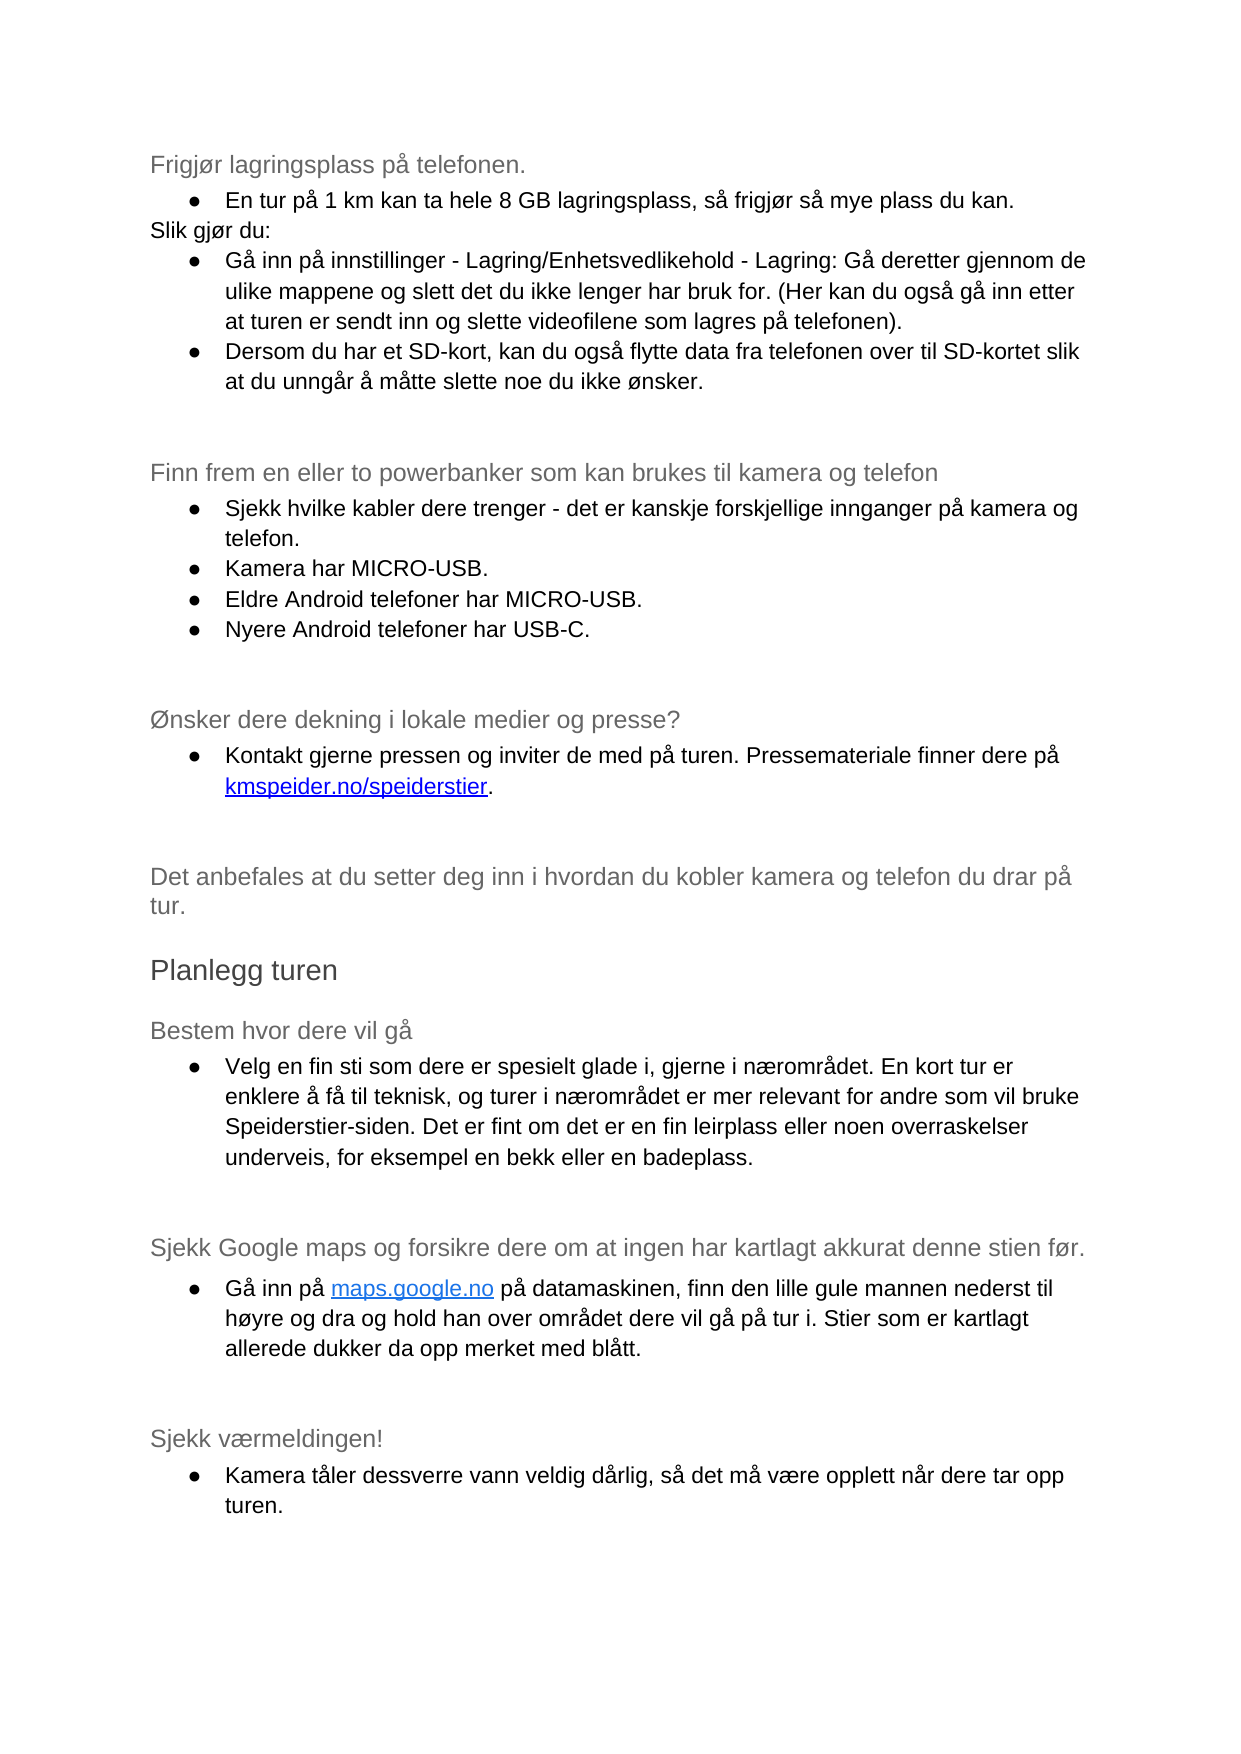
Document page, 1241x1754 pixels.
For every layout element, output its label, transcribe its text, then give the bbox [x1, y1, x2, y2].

list Eldre Android telefoner har MICRO-USB. [187, 586, 1090, 612]
list En tur på 1 km kan ta hele 8 GB lagringsplass, så frigjør så mye plass du kan. [187, 187, 1090, 213]
subtitle Frigjør lagringsplass på telefonen. [150, 150, 1090, 179]
list Kamera har MICRO-USB. [187, 555, 1090, 582]
text Slik gjør du: [150, 217, 1090, 244]
subtitle Planlegg turen [150, 953, 1090, 987]
subtitle Det anbefales at du setter deg inn i hvordan du kobler kamera og telefon du drar på tur. [150, 862, 1090, 920]
list Gå inn på innstillinger - Lagring/Enhetsvedlikehold - Lagring: Gå deretter gjennom de ulike mappene og slett det du ikke lenger har bruk for. (Her kan du også gå inn etter at turen er sendt inn og slette videofilene som lagres på telefonen). [187, 247, 1090, 334]
list Dersom du har et SD-kort, kan du også flytte data fra telefonen over til SD-kortet slik at du unngår å måtte slette noe du ikke ønsker. [187, 338, 1090, 395]
list Nyere Android telefoner har USB-C. [187, 616, 1090, 642]
subtitle Finn frem en eller to powerbanker som kan brukes til kamera og telefon [150, 458, 1090, 487]
list Velg en fin sti som dere er spesielt glade i, gjerne i nærområdet. En kort tur er enklere å få til teknisk, og turer i nærområdet er mer relevant for andre som vil bruke Speiderstier-siden. Det er fint om det er en fin leirplass eller noen overraskelser underveis, for eksempel en bekk eller en badeplass. [187, 1053, 1090, 1170]
subtitle Sjekk værmeldingen! [150, 1424, 1090, 1453]
subtitle Sjekk Google maps og forsikre dere om at ingen har kartlagt akkurat denne stien før. [150, 1233, 1090, 1262]
subtitle Ønsker dere dekning i lokale medier og presse? [150, 705, 1090, 734]
list Gå inn på maps.google.no på datamaskinen, finn den lille gule mannen nederst til høyre og dra og hold han over området dere vil gå på tur i. Stier som er kartlagt allerede dukker da opp merket med blått. [187, 1274, 1090, 1361]
list Kamera tåler dessverre vann veldig dårlig, så det må være opplett når dere tar opp turen. [187, 1462, 1090, 1518]
subtitle Bestem hvor dere vil gå [150, 1016, 1090, 1044]
list Sjekk hvilke kabler dere trenger - det er kanskje forskjellige innganger på kamera og telefon. [187, 495, 1090, 552]
list Kontakt gjerne pressen og inviter de med på turen. Pressemateriale finner dere på kmspeider.no/speiderstier. [187, 742, 1090, 799]
